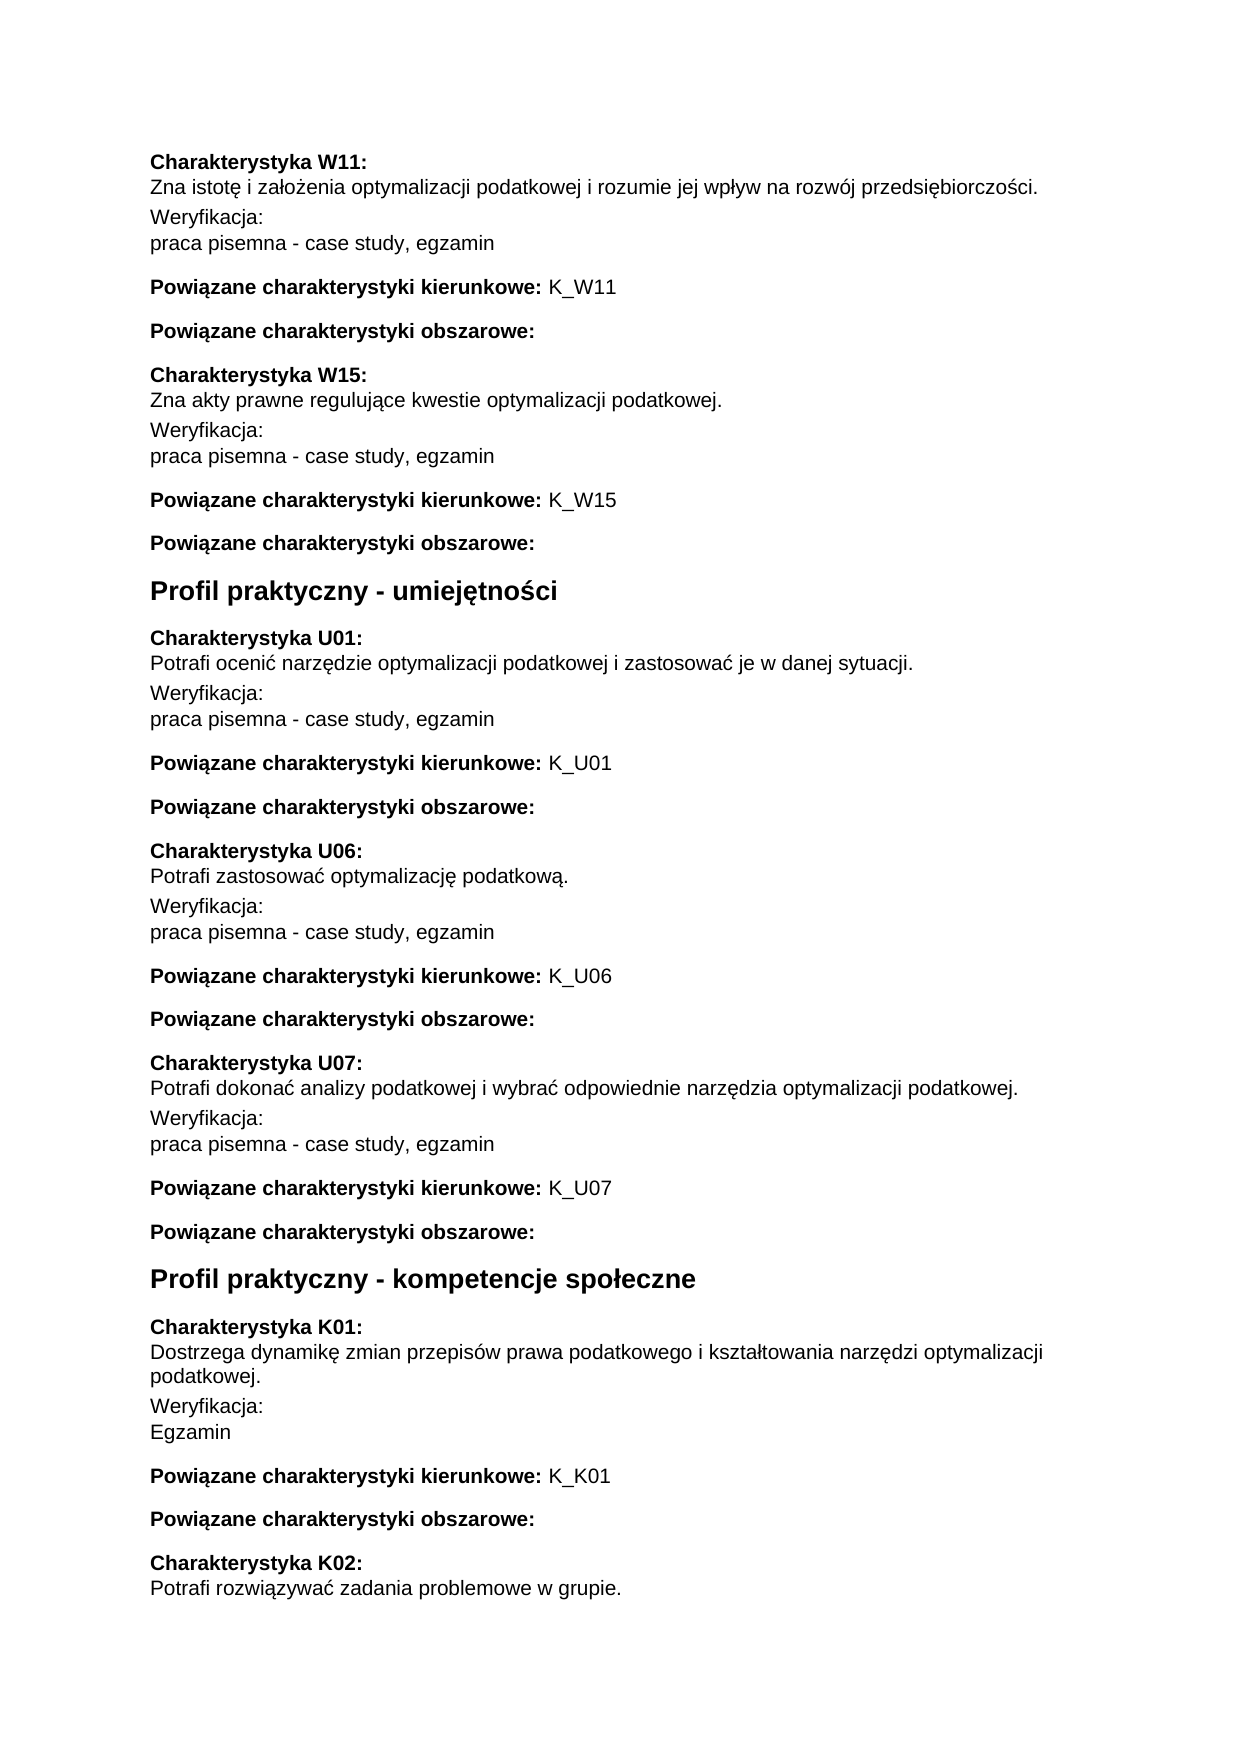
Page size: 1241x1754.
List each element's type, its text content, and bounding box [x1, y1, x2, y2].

text Egzamin [150, 1420, 1090, 1444]
text Powiązane charakterystyki obszarowe: [150, 1507, 1090, 1531]
text Dostrzega dynamikę zmian przepisów prawa podatkowego i kształtowania narzędzi optymalizacji podatkowej. [150, 1339, 1090, 1387]
text Powiązane charakterystyki kierunkowe: K_U01 [150, 751, 1090, 775]
text Weryfikacja: [150, 1106, 1090, 1130]
text Weryfikacja: [150, 205, 1090, 229]
text praca pisemna - case study, egzamin [150, 1132, 1090, 1156]
text Charakterystyka K01: [150, 1314, 1090, 1338]
text Potrafi dokonać analizy podatkowej i wybrać odpowiednie narzędzia optymalizacji podatkowej. [150, 1076, 1090, 1100]
text Potrafi ocenić narzędzie optymalizacji podatkowej i zastosować je w danej sytuacji. [150, 651, 1090, 675]
text Weryfikacja: [150, 1394, 1090, 1418]
text Powiązane charakterystyki kierunkowe: K_K01 [150, 1463, 1090, 1487]
text Charakterystyka U07: [150, 1051, 1090, 1075]
text Powiązane charakterystyki obszarowe: [150, 319, 1090, 343]
text Powiązane charakterystyki kierunkowe: K_U07 [150, 1176, 1090, 1200]
text Potrafi rozwiązywać zadania problemowe w grupie. [150, 1576, 1090, 1600]
subtitle Profil praktyczny - kompetencje społeczne [150, 1263, 1090, 1295]
text Powiązane charakterystyki obszarowe: [150, 1220, 1090, 1244]
subtitle Profil praktyczny - umiejętności [150, 575, 1090, 606]
text Weryfikacja: [150, 418, 1090, 442]
text Powiązane charakterystyki kierunkowe: K_W15 [150, 487, 1090, 511]
text Powiązane charakterystyki obszarowe: [150, 531, 1090, 555]
text praca pisemna - case study, egzamin [150, 444, 1090, 468]
text Zna akty prawne regulujące kwestie optymalizacji podatkowej. [150, 387, 1090, 411]
text praca pisemna - case study, egzamin [150, 920, 1090, 944]
text Powiązane charakterystyki obszarowe: [150, 1007, 1090, 1031]
text Charakterystyka W11: [150, 150, 1090, 174]
text Potrafi zastosować optymalizację podatkową. [150, 863, 1090, 887]
text Zna istotę i założenia optymalizacji podatkowej i rozumie jej wpływ na rozwój przedsiębiorczości. [150, 175, 1090, 199]
text Charakterystyka U06: [150, 838, 1090, 862]
text Powiązane charakterystyki kierunkowe: K_U06 [150, 963, 1090, 987]
text Weryfikacja: [150, 681, 1090, 705]
text Powiązane charakterystyki obszarowe: [150, 795, 1090, 819]
text Charakterystyka K02: [150, 1551, 1090, 1575]
text Charakterystyka W15: [150, 362, 1090, 386]
text Powiązane charakterystyki kierunkowe: K_W11 [150, 275, 1090, 299]
text praca pisemna - case study, egzamin [150, 707, 1090, 731]
text Weryfikacja: [150, 894, 1090, 918]
text praca pisemna - case study, egzamin [150, 231, 1090, 255]
text Charakterystyka U01: [150, 626, 1090, 650]
